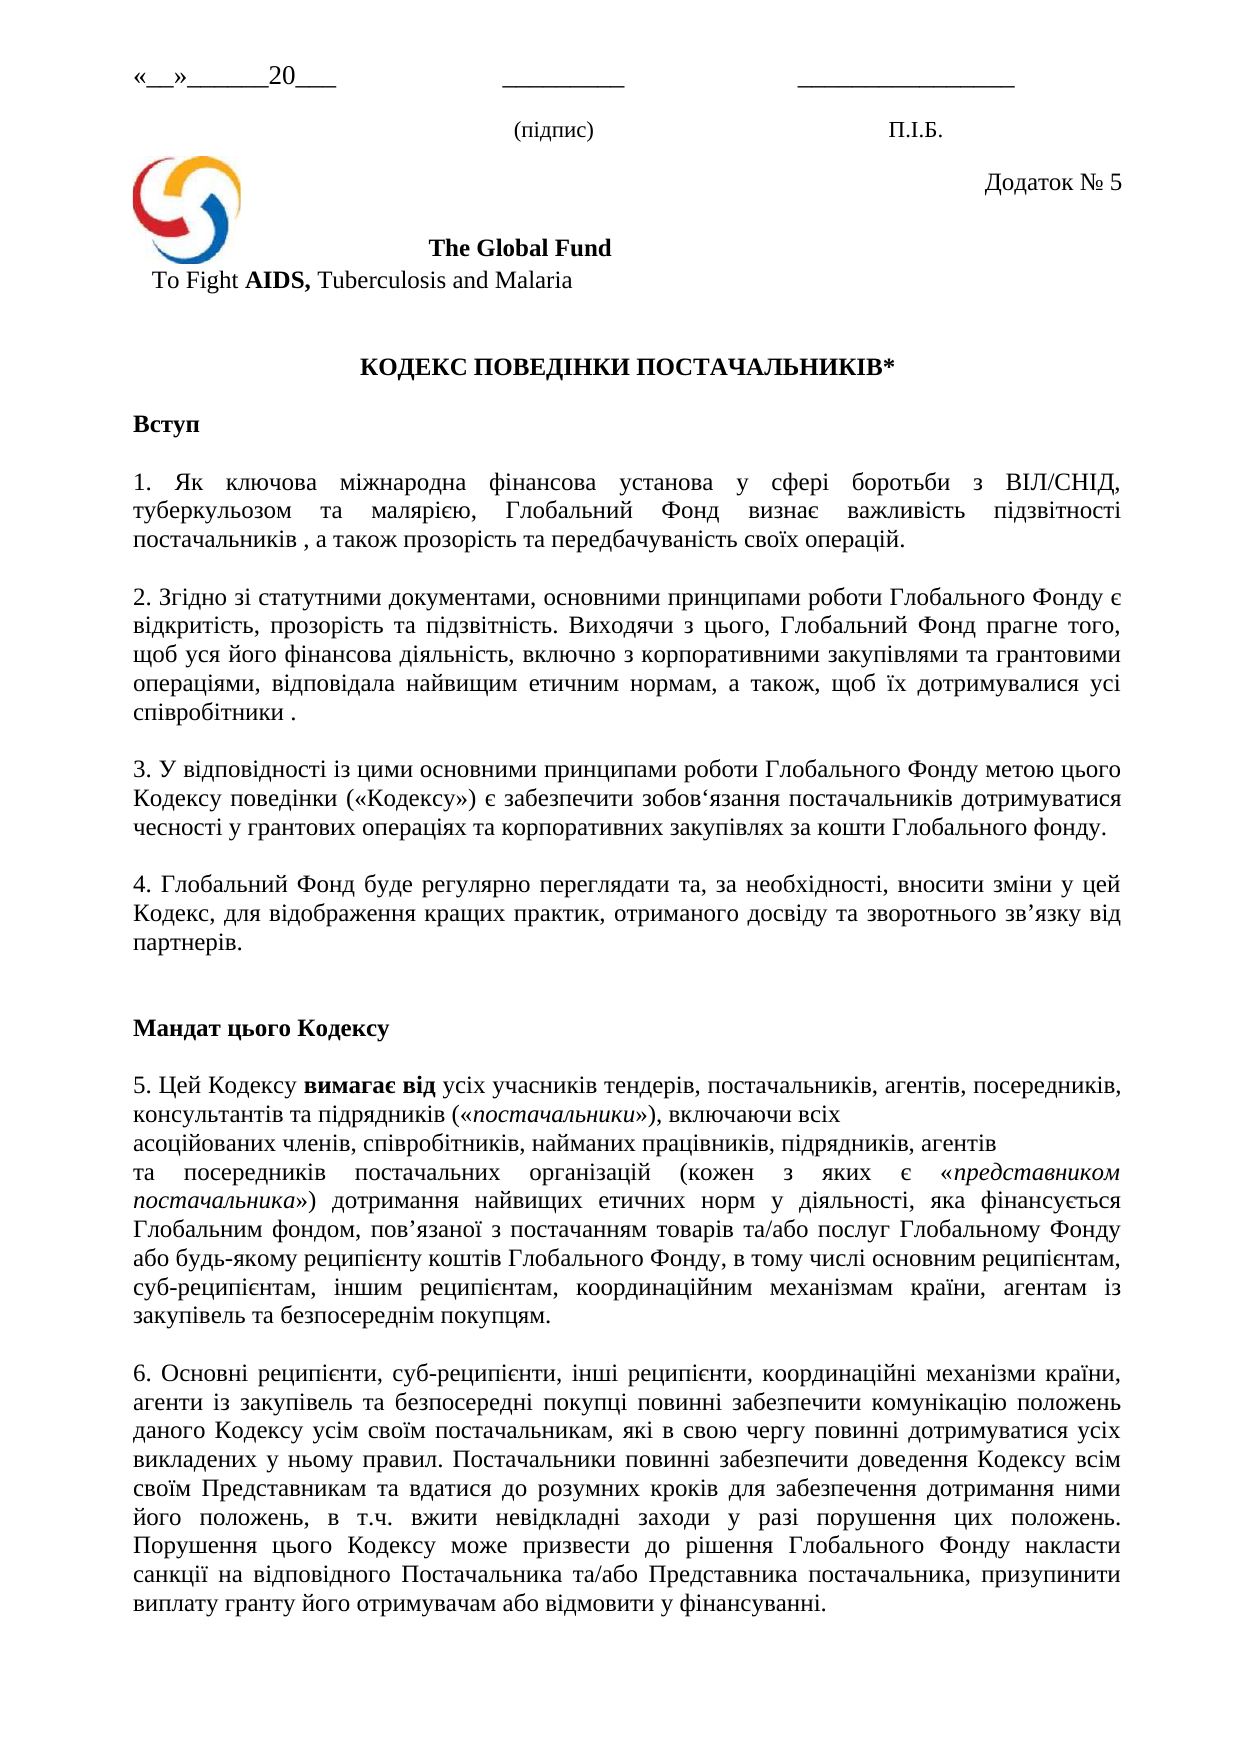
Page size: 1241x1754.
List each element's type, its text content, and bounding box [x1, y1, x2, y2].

text 3. У відповідності із цими основними принципами роботи Глобального Фонду метою цього Кодексу поведінки («Кодексу») є забезпечити зобов‘язання постачальників дотримуватися чесності у грантових операціях та корпоративних закупівлях за кошти Глобального фонду. [133, 754, 1122, 841]
text 6. Основні реципієнти, суб-реципієнти, інші реципієнти, координаційні механізми країни, агенти із закупівель та безпосередні покупці повинні забезпечити комунікацію положень даного Кодексу усім своїм постачальникам, які в свою чергу повинні дотримуватися усіх викладених у ньому правил. Постачальники повинні забезпечити доведення Кодексу всім своїм Представникам та вдатися до розумних кроків для забезпечення дотримання ними його положень, в т.ч. вжити невідкладні заходи у разі порушення цих положень. Порушення цього Кодексу може призвести до рішення Глобального Фонду накласти санкції на відповідного Постачальника та/або Представника постачальника, призупинити виплату гранту його отримувачам або відмовити у фінансуванні. [133, 1358, 1122, 1617]
text (підпис) П.І.Б. [133, 116, 1122, 142]
text 5. Цей Кодексу вимагає від усіх учасників тендерів, постачальників, агентів, посередників, консультантів та підрядників («постачальники»), включаючи всіх [133, 1071, 1122, 1128]
text To Fight AIDS, Tuberculosis and Malaria [133, 266, 1122, 294]
text Мандат цього Кодексу [133, 1013, 1122, 1042]
text 4. Глобальний Фонд буде регулярно переглядати та, за необхідності, вносити зміни у цей Кодекс, для відображення кращих практик, отриманого досвіду та зворотнього зв’язку від партнерів. [133, 869, 1122, 956]
text асоційованих членів, співробітників, найманих працівників, підрядників, агентів [133, 1128, 1122, 1157]
text та посередників постачальних організацій (кожен з яких є «представником постачальника») дотримання найвищих етичних норм у діяльності, яка фінансується Глобальним фондом, пов’язаної з постачанням товарів та/або послуг Глобальному Фонду або будь-якому реципієнту коштів Глобального Фонду, в тому числі основним реципієнтам, суб-реципієнтам, іншим реципієнтам, координаційним механізмам країни, агентам із закупівель та безпосереднім покупцям. [133, 1157, 1122, 1329]
text 1. Як ключова міжнародна фінансова установа у сфері боротьби з ВІЛ/СНІД, туберкульозом та малярією, Глобальний Фонд визнає важливість підзвітності постачальників , а також прозорість та передбачуваність своїх операцій. [133, 467, 1122, 553]
text КОДЕКС ПОВЕДІНКИ ПОСТАЧАЛЬНИКІВ* [133, 352, 1122, 381]
text «__»______20___ _________ ________________ [133, 59, 1122, 90]
text The Global Fund [241, 233, 1122, 261]
text 2. Згідно зі статутними документами, основними принципами роботи Глобального Фонду є відкритість, прозорість та підзвітність. Виходячи з цього, Глобальний Фонд прагне того, щоб уся його фінансова діяльність, включно з корпоративними закупівлями та грантовими операціями, відповідала найвищим етичним нормам, а також, щоб їх дотримувалися усі співробітники . [133, 582, 1122, 726]
text Додаток № 5 [738, 167, 1122, 196]
text Вступ [133, 409, 1122, 438]
